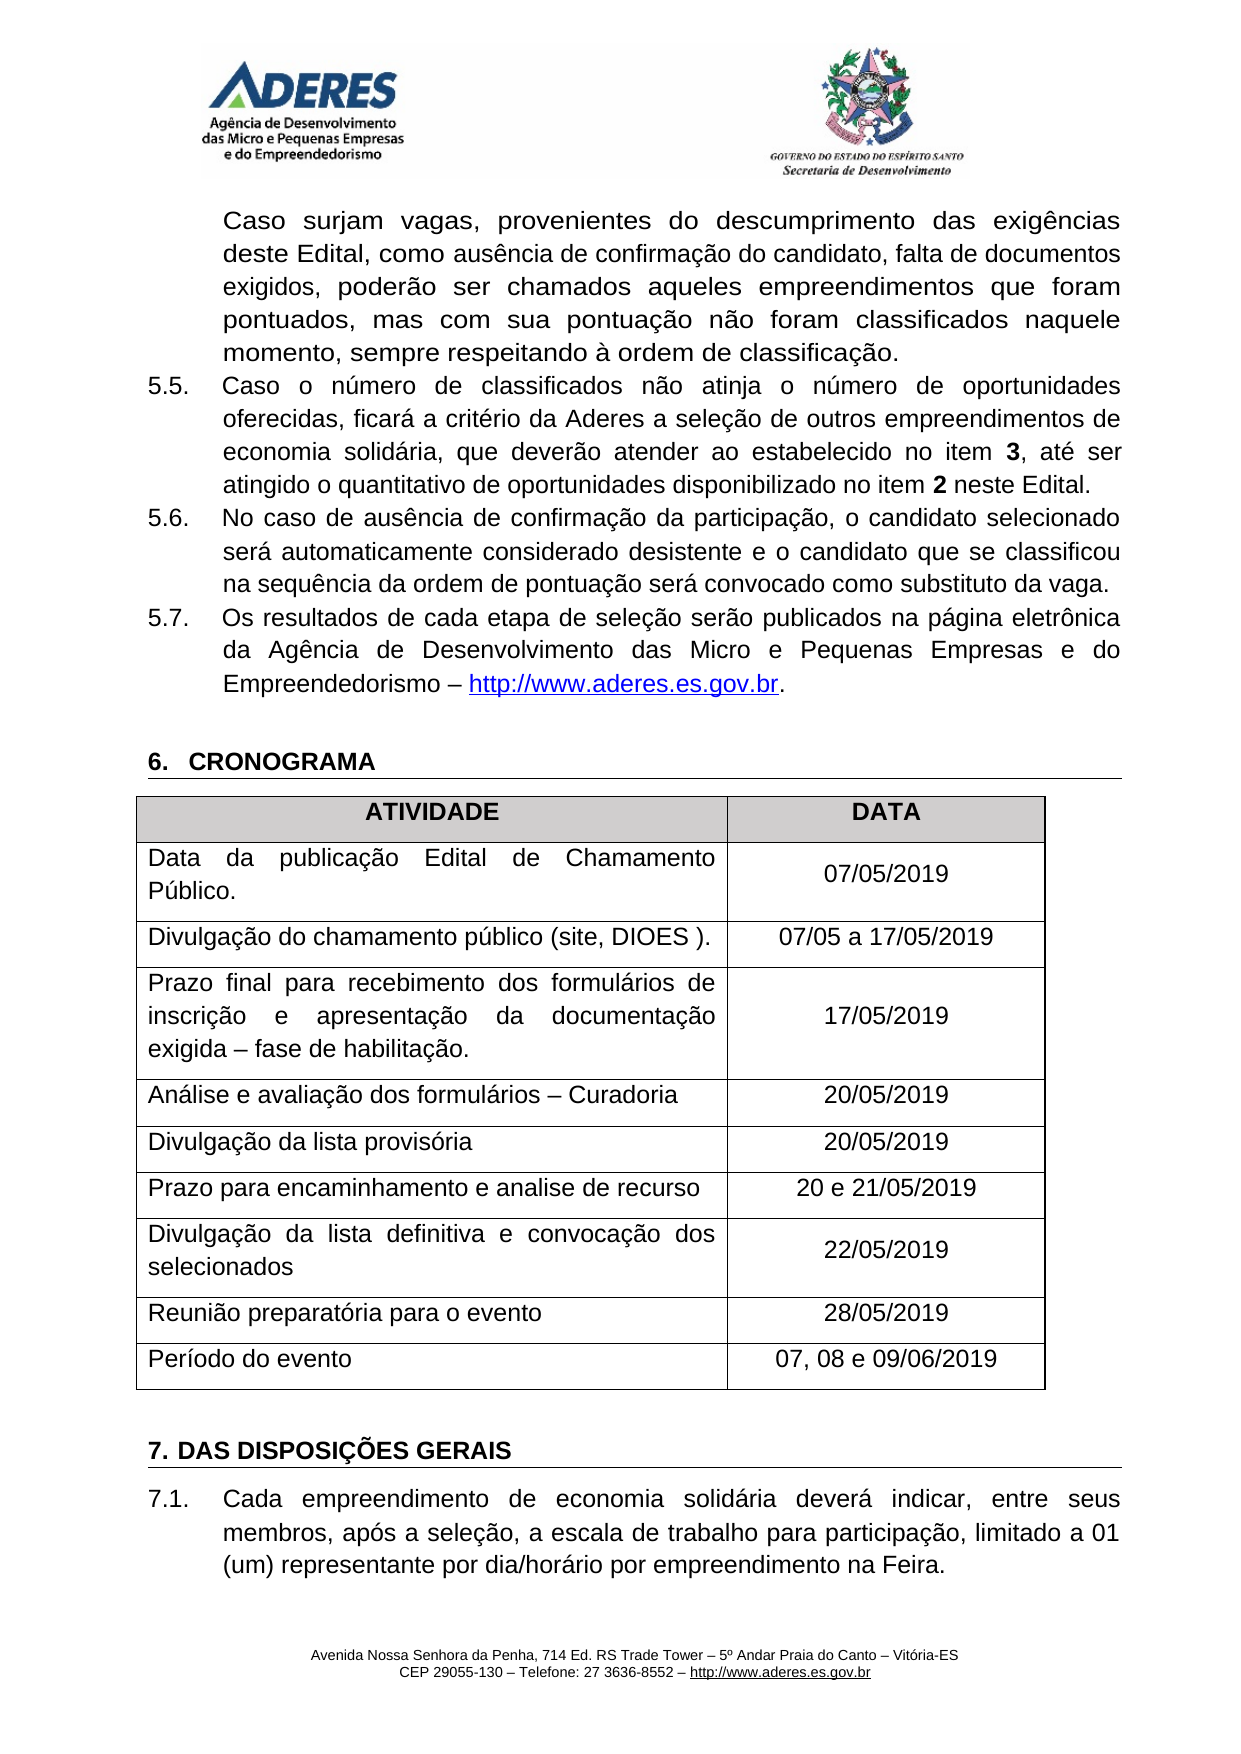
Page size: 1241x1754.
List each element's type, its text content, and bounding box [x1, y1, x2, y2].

list No caso de ausência de confirmação da participação, o candidato selecionado será automaticamente considerado desistente e o candidato que se classificou na sequência da ordem de pontuação será convocado como substituto da vaga. [148, 503, 1122, 598]
table_cell Prazo final para recebimento dos formulários de inscrição e apresentação da documentação exigida – fase de habilitação. [137, 968, 727, 1079]
table_cell Período do evento [137, 1344, 727, 1389]
table_cell Prazo para encaminhamento e analise de recurso [137, 1173, 727, 1218]
table_header DATA [728, 797, 1044, 842]
table_cell Divulgação da lista definitiva e convocação dos selecionados [137, 1219, 727, 1297]
table_cell Análise e avaliação dos formulários – Curadoria [137, 1080, 727, 1126]
list CRONOGRAMA [148, 747, 1122, 778]
table_cell 07, 08 e 09/06/2019 [728, 1344, 1044, 1389]
list DAS DISPOSIÇÕES GERAIS [148, 1436, 1122, 1467]
table_header ATIVIDADE [137, 797, 727, 842]
list Cada empreendimento de economia solidária deverá indicar, entre seus membros, após a seleção, a escala de trabalho para participação, limitado a 01 (um) representante por dia/horário por empreendimento na Feira. [148, 1484, 1122, 1579]
list Caso o número de classificados não atinja o número de oportunidades oferecidas, ficará a critério da Aderes a seleção de outros empreendimentos de economia solidária, que deverão atender ao estabelecido no item 3, até ser atingido o quantitativo de oportunidades disponibilizado no item 2 neste Edital. [148, 371, 1122, 499]
list Os resultados de cada etapa de seleção serão publicados na página eletrônica da Agência de Desenvolvimento das Micro e Pequenas Empresas e do Empreendedorismo – http://www.aderes.es.gov.br. [148, 602, 1122, 697]
table_cell 22/05/2019 [728, 1219, 1044, 1297]
table_cell Data da publicação Edital de Chamamento Público. [137, 843, 727, 921]
picture [200, 43, 970, 179]
table_cell 07/05 a 17/05/2019 [728, 922, 1044, 967]
table_cell 07/05/2019 [728, 843, 1044, 921]
table_cell Reunião preparatória para o evento [137, 1298, 727, 1343]
table_cell 28/05/2019 [728, 1298, 1044, 1343]
table_cell Divulgação do chamamento público (site, DIOES ). [137, 922, 727, 967]
table_cell 20/05/2019 [728, 1080, 1044, 1126]
table_cell 20/05/2019 [728, 1127, 1044, 1172]
table_cell 20 e 21/05/2019 [728, 1173, 1044, 1218]
table_cell Divulgação da lista provisória [137, 1127, 727, 1172]
table_cell 17/05/2019 [728, 968, 1044, 1079]
